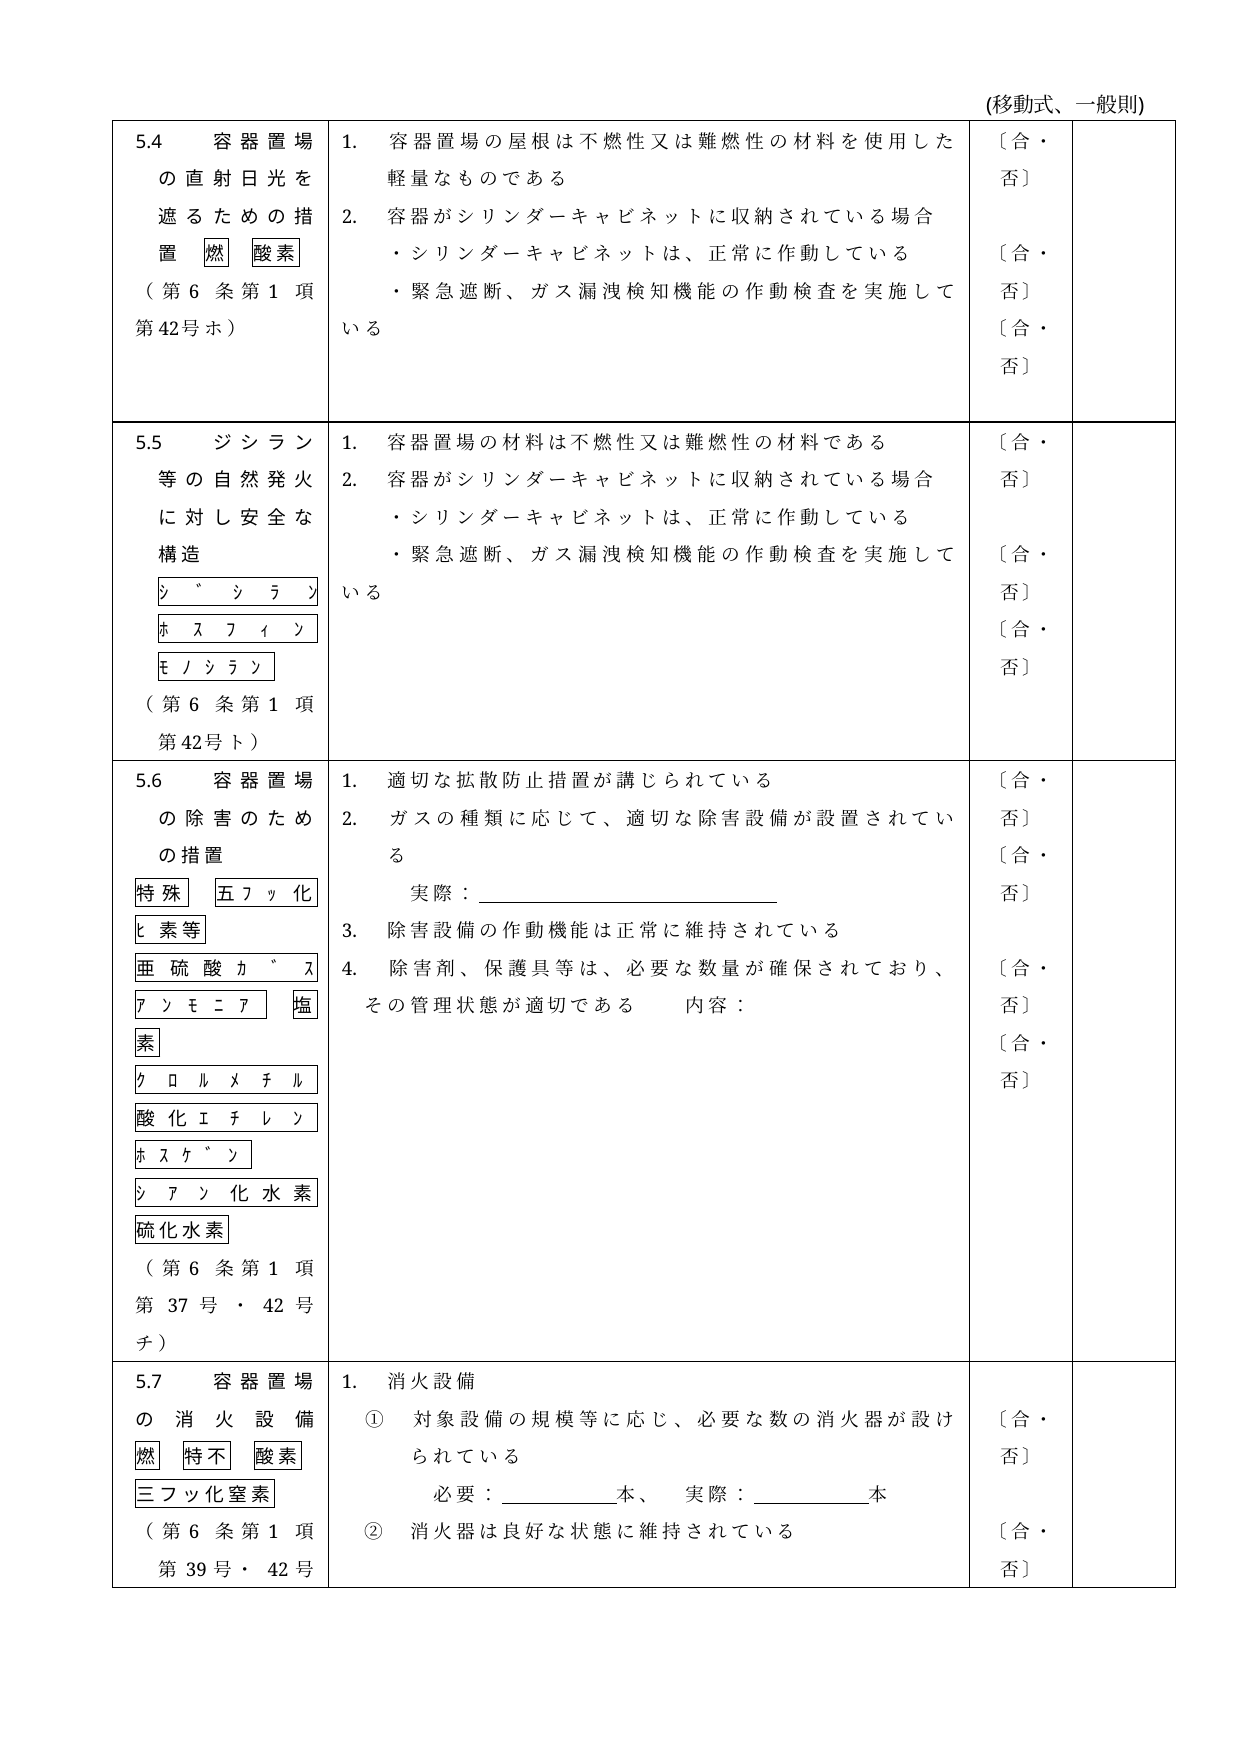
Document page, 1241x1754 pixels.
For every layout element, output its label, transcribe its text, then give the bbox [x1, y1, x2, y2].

table_cell [1073, 1362, 1175, 1587]
table_cell 1. 容器置場の屋根は不燃性又は難燃性の材料を使用した軽量なものである 2. 容器がシリンダーキャビネットに収納されている場合 ・シリンダーキャビネットは、正常に作動している ・緊急遮断、ガス漏洩検知機能の作動検査を実施している [329, 121, 969, 421]
table_cell 5.6 容器置場の除害のための措置 特殊 五ﾌｯ化ﾋ素等 亜硫酸ｶﾞｽ ｱﾝﾓﾆｱ 塩素 ｸﾛﾙﾒﾁﾙ 酸化ｴﾁﾚﾝ ﾎｽｹﾞﾝ ｼｱﾝ化水素 硫化水素 （第6条第1項第37号・42号チ） [113, 761, 328, 1361]
table_cell 5.4 容器置場の直射日光を遮るための措置 燃 酸素 （第6条第1項第42号ホ） [113, 121, 328, 421]
table_cell [1073, 761, 1175, 1361]
table_cell [1073, 423, 1175, 760]
table_cell [1073, 121, 1175, 421]
table_cell 1. 容器置場の材料は不燃性又は難燃性の材料である 2. 容器がシリンダーキャビネットに収納されている場合 ・シリンダーキャビネットは、正常に作動している ・緊急遮断、ガス漏洩検知機能の作動検査を実施している [329, 423, 969, 760]
table_cell 〔合・否〕 〔合・否〕 〔合・否〕 [970, 423, 1072, 760]
table_cell 〔合・否〕 〔合・否〕 〔合・否〕 〔合・否〕 [970, 761, 1072, 1361]
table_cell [329, 1362, 969, 1587]
table_cell 〔合・否〕 〔合・否〕 〔合・否〕 [970, 121, 1072, 421]
table_cell 5.5 ジシラン等の自然発火に対し安全な構造 ｼﾞｼﾗﾝ ﾎｽﾌｨﾝ ﾓﾉｼﾗﾝ （第6条第1項第42号ト） [113, 423, 328, 760]
table_cell 〔合・否〕 〔合・否〕 [970, 1362, 1072, 1587]
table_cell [113, 1362, 328, 1587]
table_cell 1. 適切な拡散防止措置が講じられている 2. ガスの種類に応じて、適切な除害設備が設置されている 実際： 3. 除害設備の作動機能は正常に維持されている 4. 除害剤、保護具等は、必要な数量が確保されており、その管理状態が適切である 内容： [329, 761, 969, 1361]
